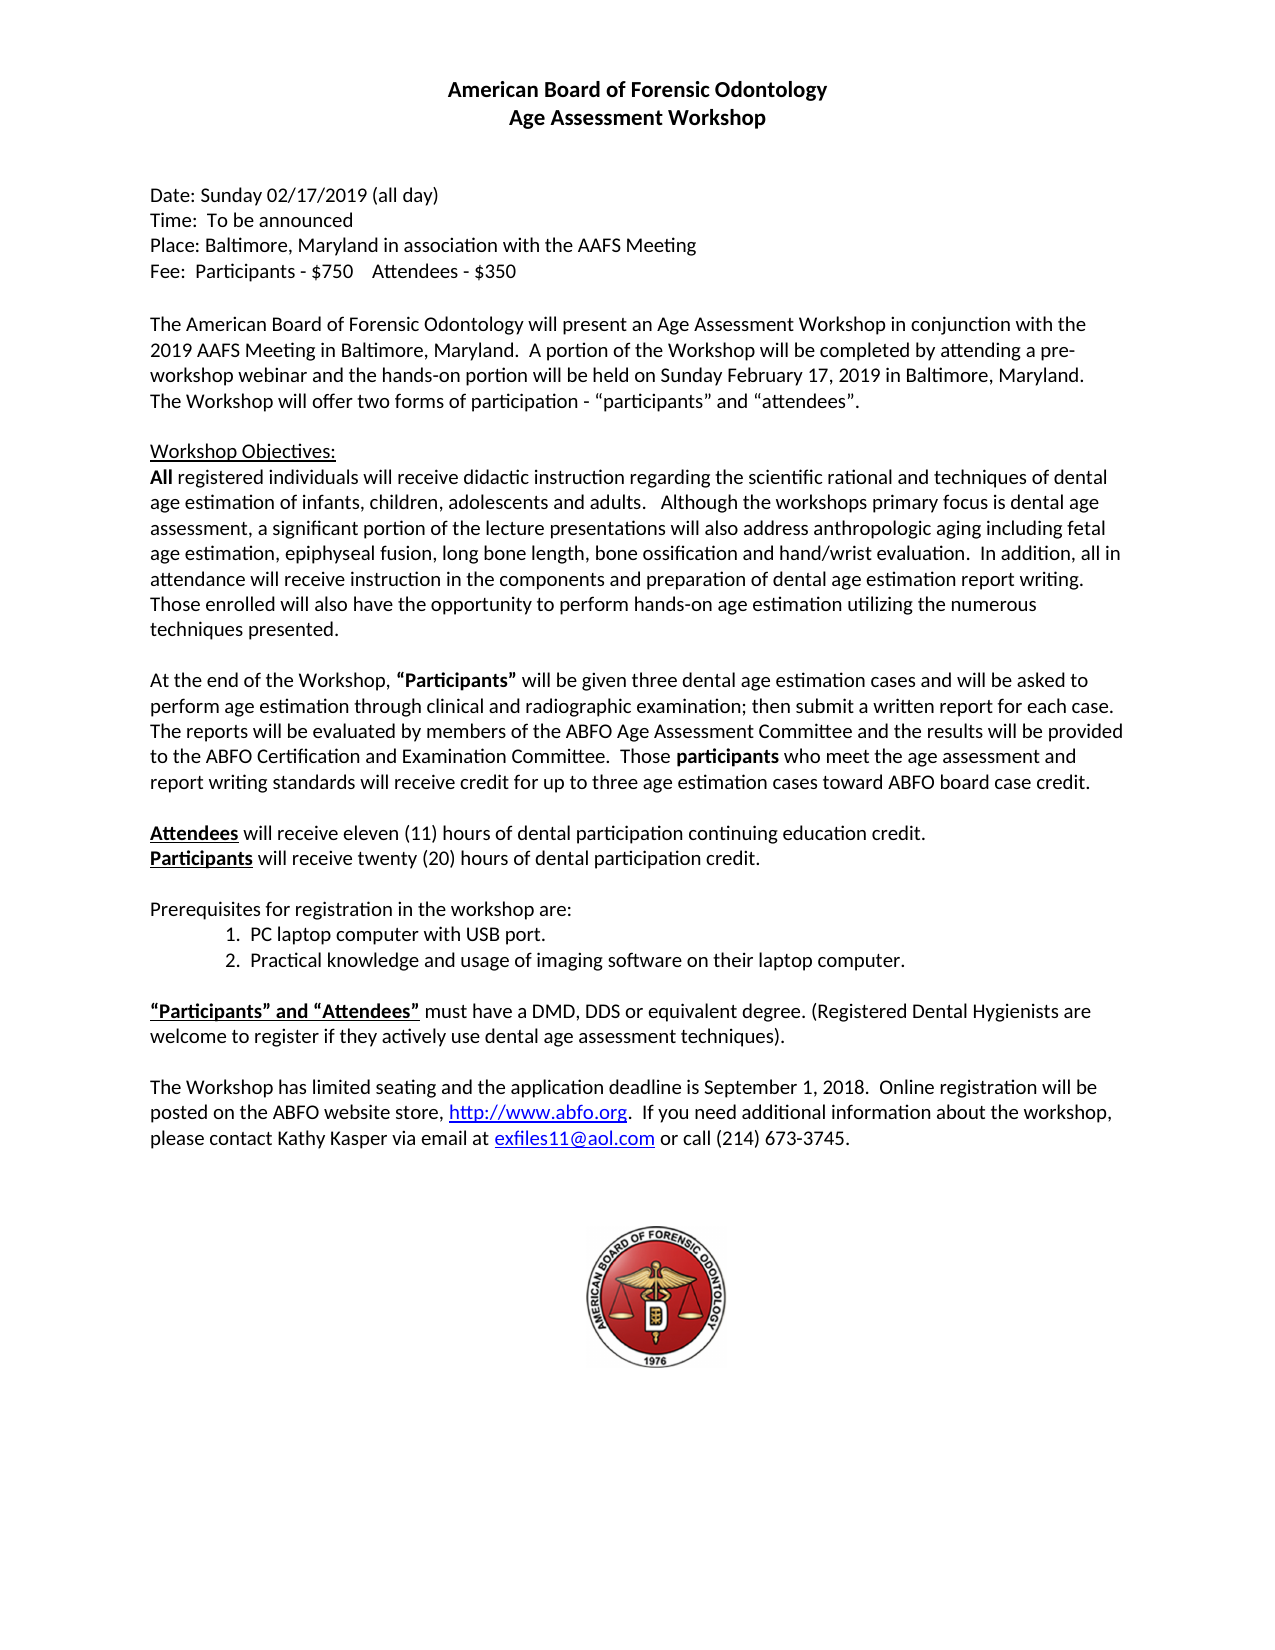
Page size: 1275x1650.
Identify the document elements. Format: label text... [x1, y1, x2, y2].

text Fee: Participants - $750 Attendees - $350 [150, 258, 1125, 283]
text Time: To be announced [150, 207, 1125, 233]
text “Participants” and “Attendees” must have a DMD, DDS or equivalent degree. (Registered Dental Hygienists are welcome to register if they actively use dental age assessment techniques). [150, 998, 1125, 1049]
text The American Board of Forensic Odontology will present an Age Assessment Workshop in conjunction with the 2019 AAFS Meeting in Baltimore, Maryland. A portion of the Workshop will be completed by attending a pre-workshop webinar and the hands-on portion will be held on Sunday February 17, 2019 in Baltimore, Maryland. The Workshop will offer two forms of participation - “participants” and “attendees”. [150, 312, 1125, 413]
text Prerequisites for registration in the workshop are: [150, 896, 1125, 922]
text Workshop Objectives: [150, 439, 1125, 464]
text Place: Baltimore, Maryland in association with the AAFS Meeting [150, 233, 1125, 258]
text Attendees will receive eleven (11) hours of dental participation continuing education credit. [150, 820, 1125, 845]
text The Workshop has limited seating and the application deadline is September 1, 2018. Online registration will be posted on the ABFO website store, http://www.abfo.org. If you need additional information about the workshop, please contact Kathy Kasper via email at exfiles11@aol.com or call (214) 673-3745. [150, 1074, 1125, 1150]
text All registered individuals will receive didactic instruction regarding the scientific rational and techniques of dental age estimation of infants, children, adolescents and adults. Although the workshops primary focus is dental age assessment, a significant portion of the lecture presentations will also address anthropologic aging including fetal age estimation, epiphyseal fusion, long bone length, bone ossification and hand/wrist evaluation. In addition, all in attendance will receive instruction in the components and preparation of dental age estimation report writing. Those enrolled will also have the opportunity to perform hands-on age estimation utilizing the numerous techniques presented. [150, 464, 1125, 642]
text 2. Practical knowledge and usage of imaging software on their laptop computer. [150, 947, 1125, 972]
text Participants will receive twenty (20) hours of dental participation credit. [150, 845, 1125, 871]
text American Board of Forensic Odontology [150, 75, 1125, 103]
text 1. PC laptop computer with USB port. [150, 922, 1125, 947]
text At the end of the Workshop, “Participants” will be given three dental age estimation cases and will be asked to perform age estimation through clinical and radiographic examination; then submit a written report for each case. The reports will be evaluated by members of the ABFO Age Assessment Committee and the results will be provided to the ABFO Certification and Examination Committee. Those participants who meet the age assessment and report writing standards will receive credit for up to three age estimation cases toward ABFO board case credit. [150, 667, 1125, 794]
text Age Assessment Workshop [150, 103, 1125, 131]
text Date: Sunday 02/17/2019 (all day) [150, 182, 1125, 207]
